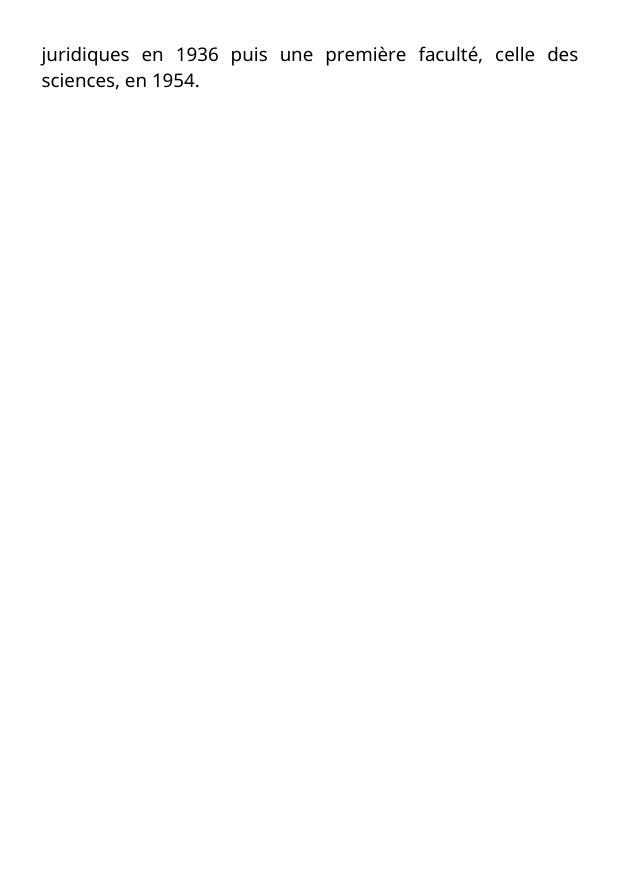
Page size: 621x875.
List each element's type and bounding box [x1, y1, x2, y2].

text [41, 41, 579, 92]
